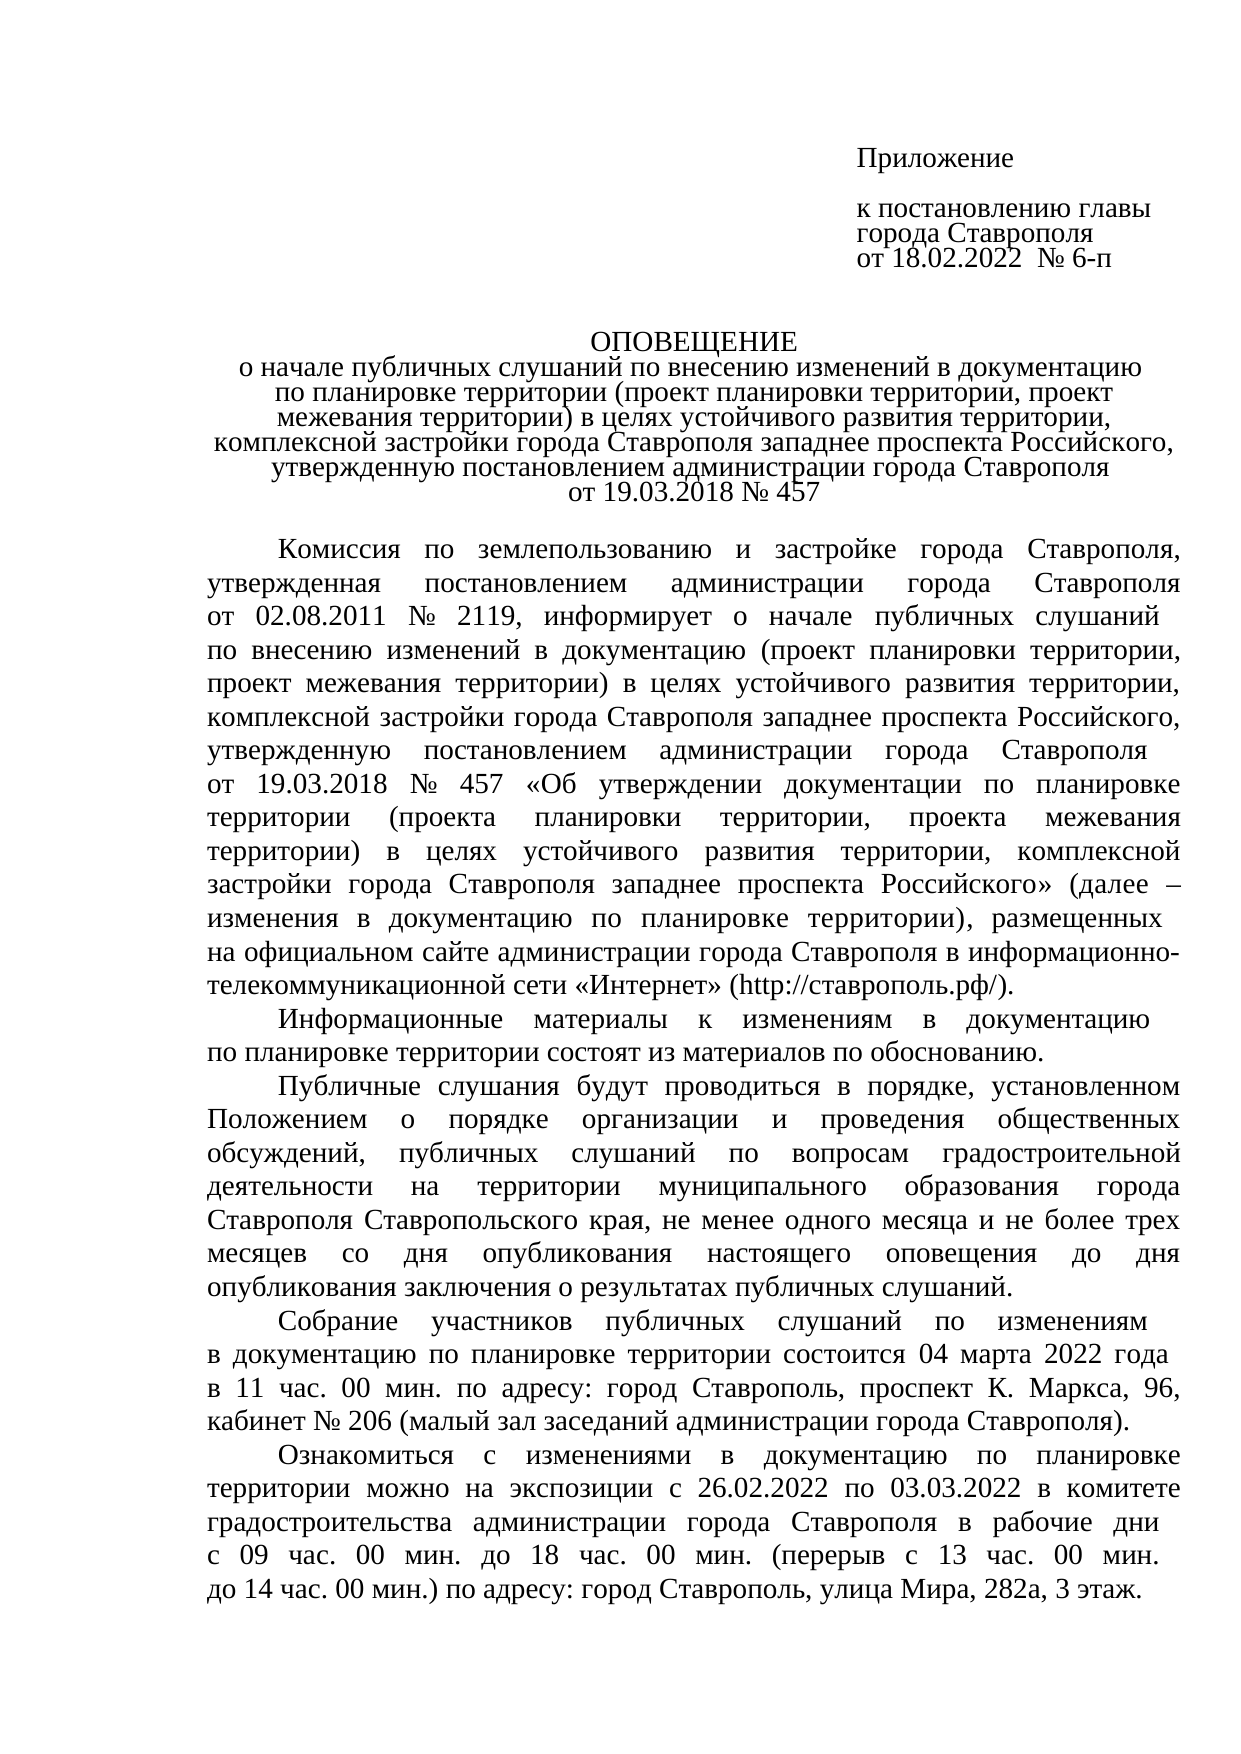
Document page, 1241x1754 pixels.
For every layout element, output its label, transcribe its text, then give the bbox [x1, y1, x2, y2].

text Собрание участников публичных слушаний по изменениям в документацию по планировке территории состоится 04 марта 2022 года в 11 час. 00 мин. по адресу: город Ставрополь, проспект К. Маркса, 96, кабинет № 206 (малый зал заседаний администрации города Ставрополя). [207, 1303, 1181, 1437]
text к постановлению главы города Ставрополя [856, 198, 1181, 248]
text Приложение [856, 148, 1181, 173]
text Публичные слушания будут проводиться в порядке, установленном Положением о порядке организации и проведения общественных обсуждений, публичных слушаний по вопросам градостроительной деятельности на территории муниципального образования города Ставрополя Ставропольского края, не менее одного месяца и не более трех месяцев со дня опубликования настоящего оповещения до дня опубликования заключения о результатах публичных слушаний. [207, 1068, 1181, 1303]
text о начале публичных слушаний по внесению изменений в документацию по планировке территории (проект планировки территории, проект межевания территории) в целях устойчивого развития территории, комплексной застройки города Ставрополя западнее проспекта Российского, утвержденную постановлением администрации города Ставрополя от 19.03.2018 № 457 [207, 356, 1181, 506]
text Комиссия по землепользованию и застройке города Ставрополя, утвержденная постановлением администрации города Ставрополя от 02.08.2011 № 2119, информирует о начале публичных слушаний по внесению изменений в документацию (проект планировки территории, проект межевания территории) в целях устойчивого развития территории, комплексной застройки города Ставрополя западнее проспекта Российского, утвержденную постановлением администрации города Ставрополя от 19.03.2018 № 457 «Об утверждении документации по планировке территории (проекта планировки территории, проекта межевания территории) в целях устойчивого развития территории, комплексной застройки города Ставрополя западнее проспекта Российского» (далее – изменения в документацию по планировке территории), размещенных на официальном сайте администрации города Ставрополя в информационно-телекоммуникационной сети «Интернет» (http://ставрополь.рф/). [207, 531, 1181, 1001]
text Информационные материалы к изменениям в документацию по планировке территории состоят из материалов по обоснованию. [207, 1001, 1181, 1068]
text Ознакомиться с изменениями в документацию по планировке территории можно на экспозиции с 26.02.2022 по 03.03.2022 в комитете градостроительства администрации города Ставрополя в рабочие дни с 09 час. 00 мин. до 18 час. 00 мин. (перерыв с 13 час. 00 мин. до 14 час. 00 мин.) по адресу: город Ставрополь, улица Мира, 282а, 3 этаж. [207, 1437, 1181, 1604]
text от 18.02.2022 № 6-п [856, 248, 1181, 273]
text ОПОВЕЩЕНИЕ [207, 331, 1181, 356]
